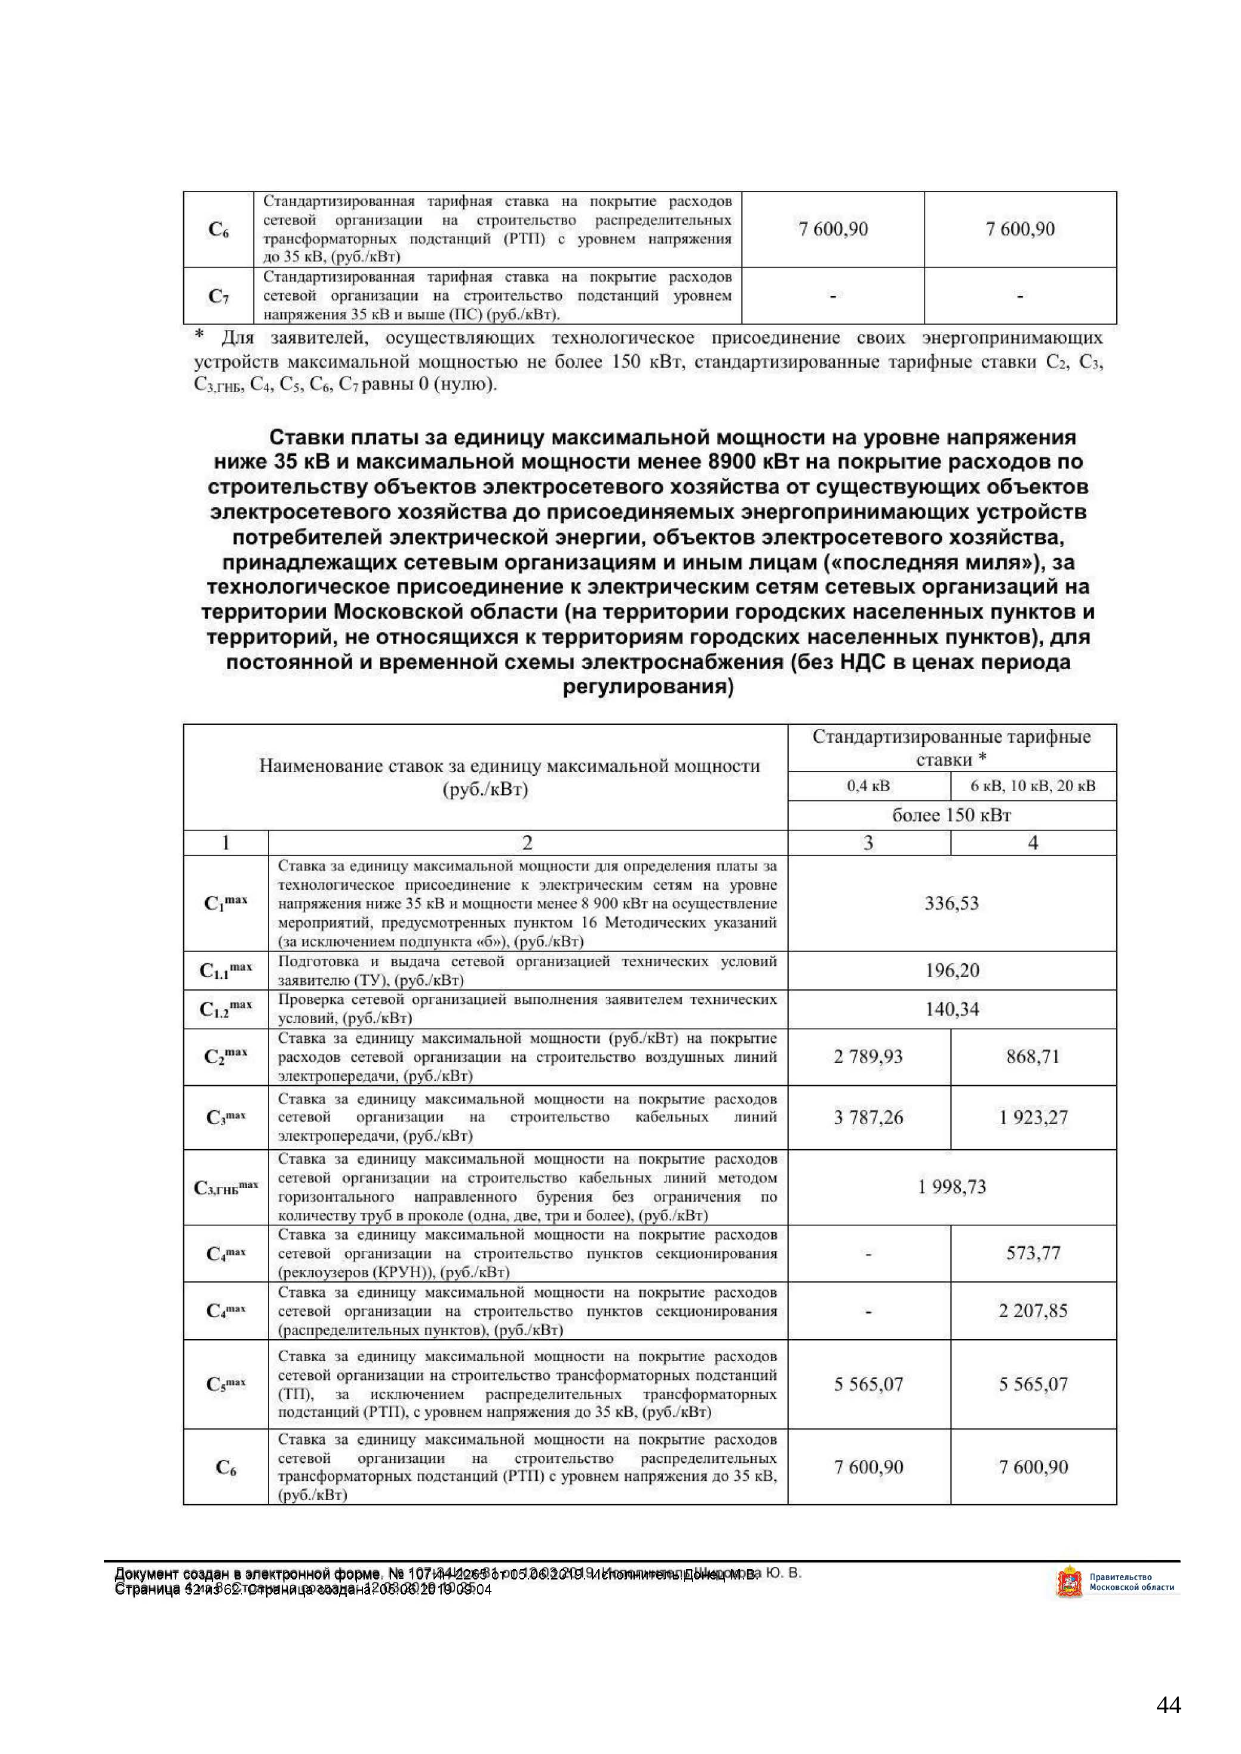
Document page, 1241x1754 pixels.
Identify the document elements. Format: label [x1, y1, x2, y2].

picture [104, 88, 1181, 1612]
